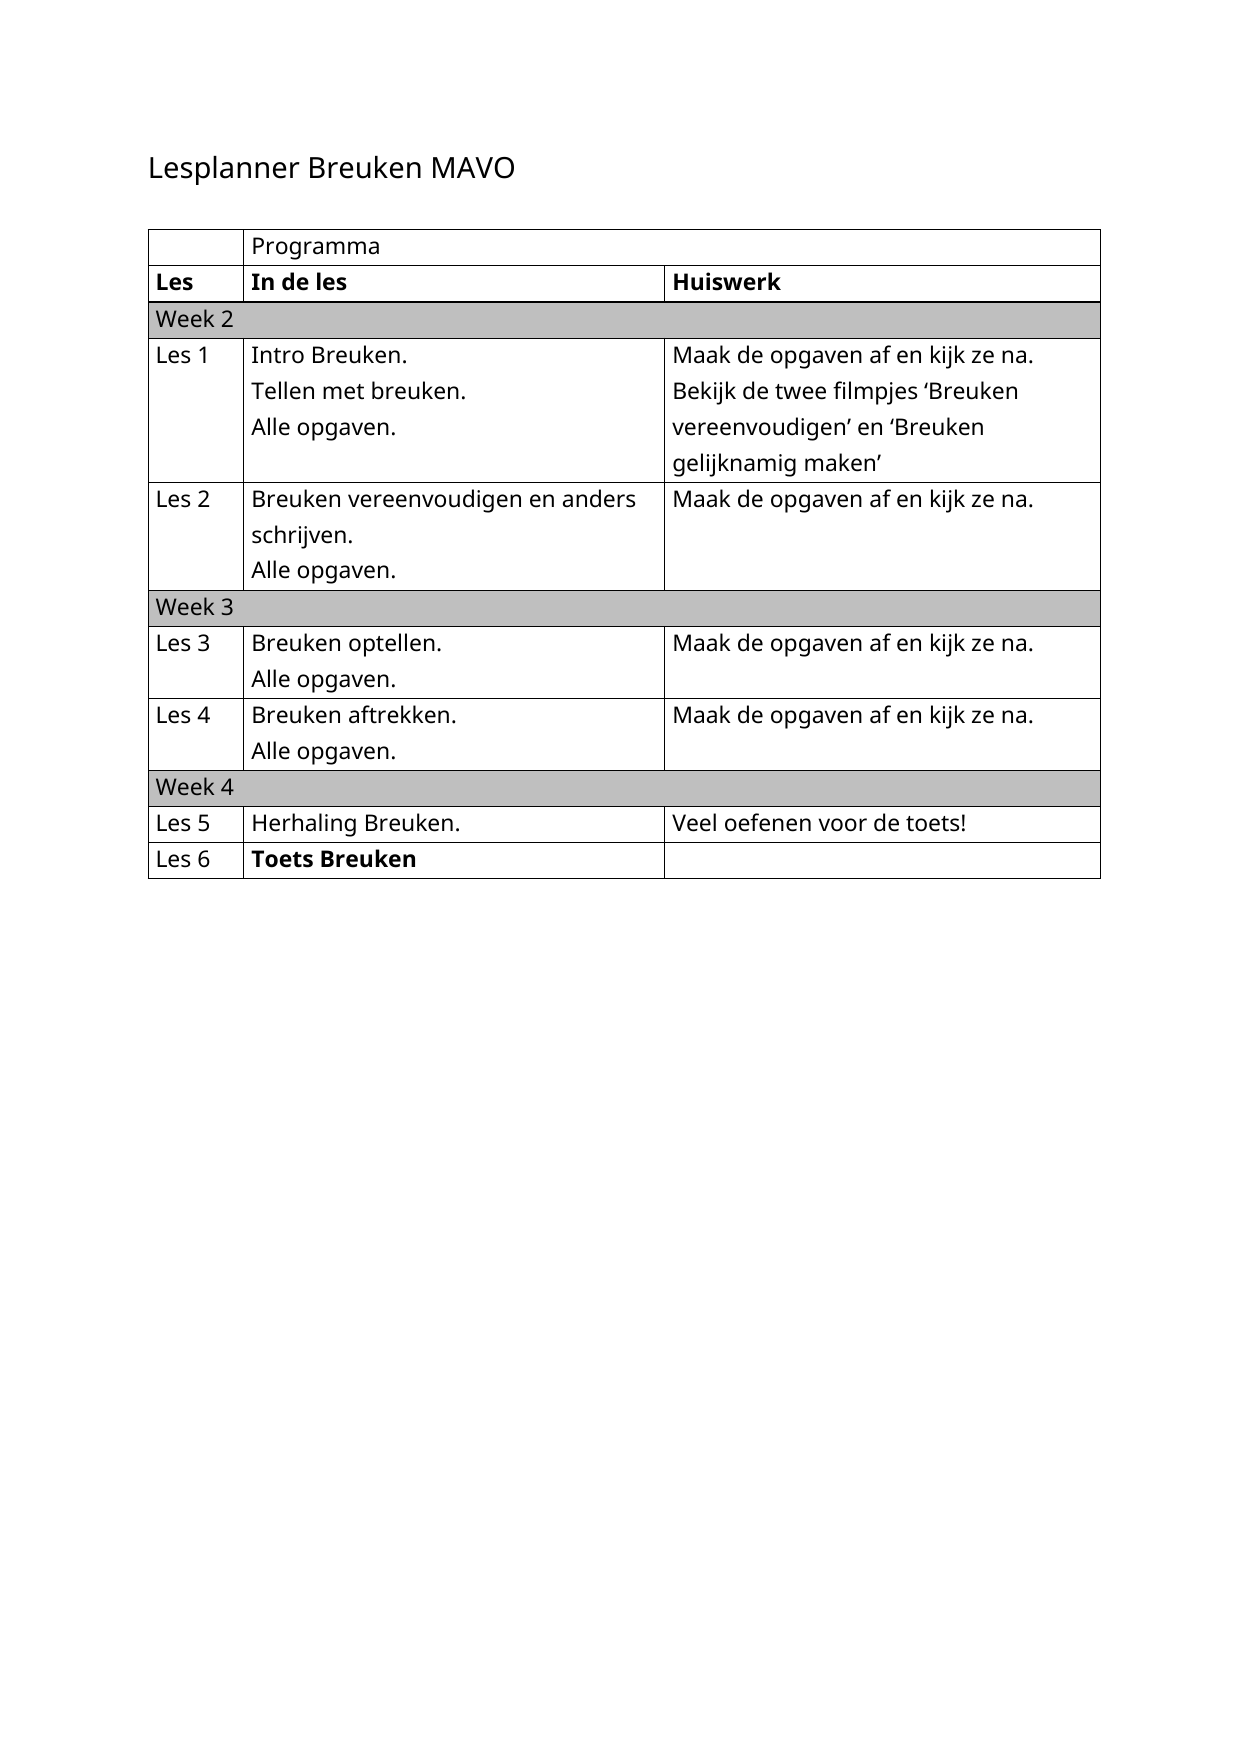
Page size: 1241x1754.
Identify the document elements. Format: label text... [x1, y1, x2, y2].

table_cell Maak de opgaven af en kijk ze na. [665, 699, 1100, 770]
table_cell Les 4 [149, 699, 243, 770]
table_cell Week 4 [149, 771, 1100, 806]
table_cell In de les [244, 266, 664, 301]
table_cell Week 2 [149, 303, 1100, 338]
table_cell Week 3 [149, 591, 1100, 626]
table_cell Herhaling Breuken. [244, 807, 664, 842]
table_cell Maak de opgaven af en kijk ze na. [665, 627, 1100, 698]
table_cell Breuken vereenvoudigen en anders schrijven. Alle opgaven. [244, 483, 664, 589]
table_cell Intro Breuken. Tellen met breuken. Alle opgaven. [244, 339, 664, 482]
table_header Programma [244, 230, 1100, 265]
table_cell Veel oefenen voor de toets! [665, 807, 1100, 842]
table_cell Huiswerk [665, 266, 1100, 301]
table_cell Les 1 [149, 339, 243, 482]
table_header [149, 230, 243, 265]
table_cell Maak de opgaven af en kijk ze na. [665, 483, 1100, 589]
table_cell Maak de opgaven af en kijk ze na. Bekijk de twee filmpjes ‘Breuken vereenvoudigen’ en ‘Breuken gelijknamig maken’ [665, 339, 1100, 482]
table_cell [665, 843, 1100, 878]
table_cell Breuken aftrekken. Alle opgaven. [244, 699, 664, 770]
text Lesplanner Breuken MAVO [148, 148, 1093, 187]
table_cell Breuken optellen. Alle opgaven. [244, 627, 664, 698]
table_cell Toets Breuken [244, 843, 664, 878]
table_cell Les 5 [149, 807, 243, 842]
table_cell Les 3 [149, 627, 243, 698]
table_cell Les 2 [149, 483, 243, 589]
table_cell Les [149, 266, 243, 301]
table_cell Les 6 [149, 843, 243, 878]
